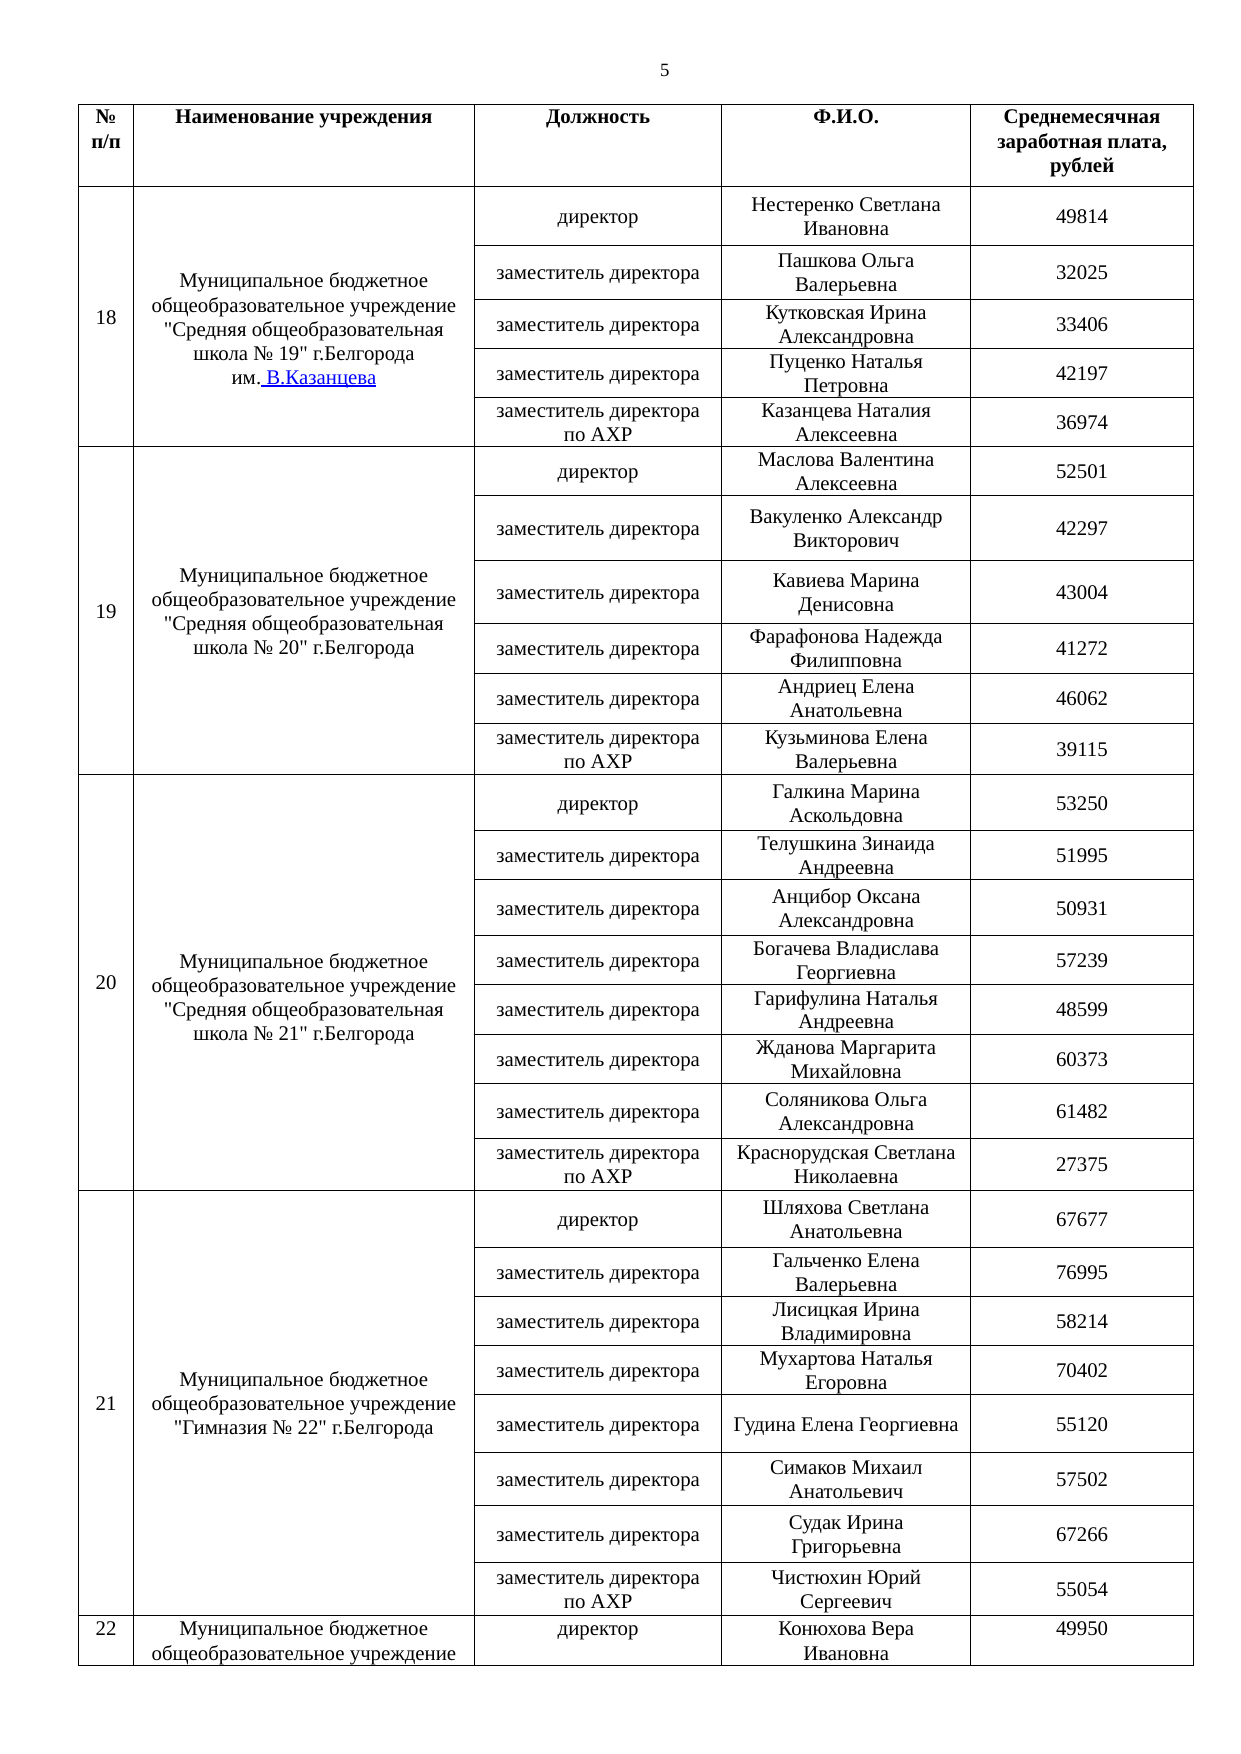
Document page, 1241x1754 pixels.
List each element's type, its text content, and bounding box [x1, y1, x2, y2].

table_cell 46062 [971, 674, 1193, 723]
table_cell 57239 [971, 936, 1193, 984]
table_cell заместитель директора [475, 936, 721, 984]
table_cell Чистюхин Юрий Сергеевич [722, 1563, 970, 1615]
table_cell заместитель директора [475, 985, 721, 1033]
table_cell Телушкина Зинаида Андреевна [722, 831, 970, 879]
table_cell Богачева Владислава Георгиевна [722, 936, 970, 984]
table_cell Гальченко Елена Валерьевна [722, 1248, 970, 1296]
table_cell Муниципальное бюджетное общеобразовательное учреждение "Средняя общеобразовательная школа № 20" г.Белгорода [134, 447, 474, 774]
table_cell 61482 [971, 1084, 1193, 1138]
table_cell 33406 [971, 300, 1193, 348]
table_cell 32025 [971, 246, 1193, 299]
table_cell заместитель директора [475, 1453, 721, 1505]
table_cell Гудина Елена Георгиевна [722, 1395, 970, 1452]
table_header № п/п [79, 105, 133, 186]
table_cell заместитель директора по АХР [475, 1139, 721, 1189]
table_cell заместитель директора [475, 624, 721, 672]
table_cell 49814 [971, 187, 1193, 244]
table_cell Кутковская Ирина Александровна [722, 300, 970, 348]
table_cell Шляхова Светлана Анатольевна [722, 1191, 970, 1247]
table_cell Пашкова Ольга Валерьевна [722, 246, 970, 299]
table_cell заместитель директора [475, 1084, 721, 1138]
table_cell заместитель директора по АХР [475, 724, 721, 774]
table_cell 42197 [971, 349, 1193, 397]
table_cell Муниципальное бюджетное общеобразовательное учреждение "Средняя общеобразовательная школа № 21" г.Белгорода [134, 775, 474, 1189]
table_header Среднемесячная заработная плата, рублей [971, 105, 1193, 186]
table_cell 60373 [971, 1035, 1193, 1083]
table_cell заместитель директора [475, 246, 721, 299]
table_cell Симаков Михаил Анатольевич [722, 1453, 970, 1505]
table_cell директор [475, 1191, 721, 1247]
table_header Наименование учреждения [134, 105, 474, 186]
table_cell Казанцева Наталия Алексеевна [722, 398, 970, 446]
table_cell Муниципальное бюджетное общеобразовательное учреждение "Средняя общеобразовательная школа № 19" г.Белгорода им. В.Казанцева [134, 187, 474, 446]
table_cell Муниципальное бюджетное общеобразовательное учреждение "Гимназия № 22" г.Белгорода [134, 1191, 474, 1615]
table_cell 55120 [971, 1395, 1193, 1452]
table_cell Жданова Маргарита Михайловна [722, 1035, 970, 1083]
table_cell Лисицкая Ирина Владимировна [722, 1297, 970, 1345]
table_cell заместитель директора [475, 880, 721, 935]
table_cell директор [475, 775, 721, 830]
table_cell 52501 [971, 447, 1193, 495]
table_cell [134, 1616, 474, 1664]
table_header Должность [475, 105, 721, 186]
table_cell 41272 [971, 624, 1193, 672]
table_cell Судак Ирина Григорьевна [722, 1506, 970, 1562]
table_cell заместитель директора [475, 1395, 721, 1452]
table_cell заместитель директора по АХР [475, 1563, 721, 1615]
table_cell заместитель директора [475, 831, 721, 879]
table_cell 70402 [971, 1346, 1193, 1394]
table_cell Андриец Елена Анатольевна [722, 674, 970, 723]
table_cell заместитель директора [475, 1248, 721, 1296]
table_cell 48599 [971, 985, 1193, 1033]
table_cell Анцибор Оксана Александровна [722, 880, 970, 935]
table_cell 36974 [971, 398, 1193, 446]
table_cell 51995 [971, 831, 1193, 879]
table_cell Нестеренко Светлана Ивановна [722, 187, 970, 244]
table_cell Краснорудская Светлана Николаевна [722, 1139, 970, 1189]
table_cell 42297 [971, 496, 1193, 560]
table_cell заместитель директора [475, 1035, 721, 1083]
table_cell заместитель директора [475, 674, 721, 723]
table_cell директор [475, 447, 721, 495]
table_cell Кузьминова Елена Валерьевна [722, 724, 970, 774]
table_cell заместитель директора [475, 300, 721, 348]
table_cell Вакуленко Александр Викторович [722, 496, 970, 560]
table_cell 57502 [971, 1453, 1193, 1505]
table_cell заместитель директора [475, 496, 721, 560]
table_cell Кавиева Марина Денисовна [722, 561, 970, 623]
table_cell Гарифулина Наталья Андреевна [722, 985, 970, 1033]
table_cell 55054 [971, 1563, 1193, 1615]
table_cell 21 [79, 1191, 133, 1615]
table_cell 19 [79, 447, 133, 774]
table_cell 49950 [971, 1616, 1193, 1664]
table_cell 18 [79, 187, 133, 446]
table_cell директор [475, 1616, 721, 1664]
table_cell 22 [79, 1616, 133, 1664]
table_header Ф.И.О. [722, 105, 970, 186]
table_cell 27375 [971, 1139, 1193, 1189]
table_cell 76995 [971, 1248, 1193, 1296]
table_cell Галкина Марина Аскольдовна [722, 775, 970, 830]
table_cell директор [475, 187, 721, 244]
table_cell 67677 [971, 1191, 1193, 1247]
table_cell 20 [79, 775, 133, 1189]
table_cell Конюхова Вера Ивановна [722, 1616, 970, 1664]
table_cell 50931 [971, 880, 1193, 935]
table_cell заместитель директора по АХР [475, 398, 721, 446]
table_cell Фарафонова Надежда Филипповна [722, 624, 970, 672]
table_cell Пуценко Наталья Петровна [722, 349, 970, 397]
table_cell Соляникова Ольга Александровна [722, 1084, 970, 1138]
table_cell заместитель директора [475, 349, 721, 397]
table_cell 53250 [971, 775, 1193, 830]
table_cell 67266 [971, 1506, 1193, 1562]
table_cell заместитель директора [475, 1346, 721, 1394]
table_cell Мухартова Наталья Егоровна [722, 1346, 970, 1394]
table_cell заместитель директора [475, 1506, 721, 1562]
table_cell заместитель директора [475, 561, 721, 623]
table_cell 39115 [971, 724, 1193, 774]
table_cell 58214 [971, 1297, 1193, 1345]
table_cell Маслова Валентина Алексеевна [722, 447, 970, 495]
table_cell заместитель директора [475, 1297, 721, 1345]
table_cell 43004 [971, 561, 1193, 623]
